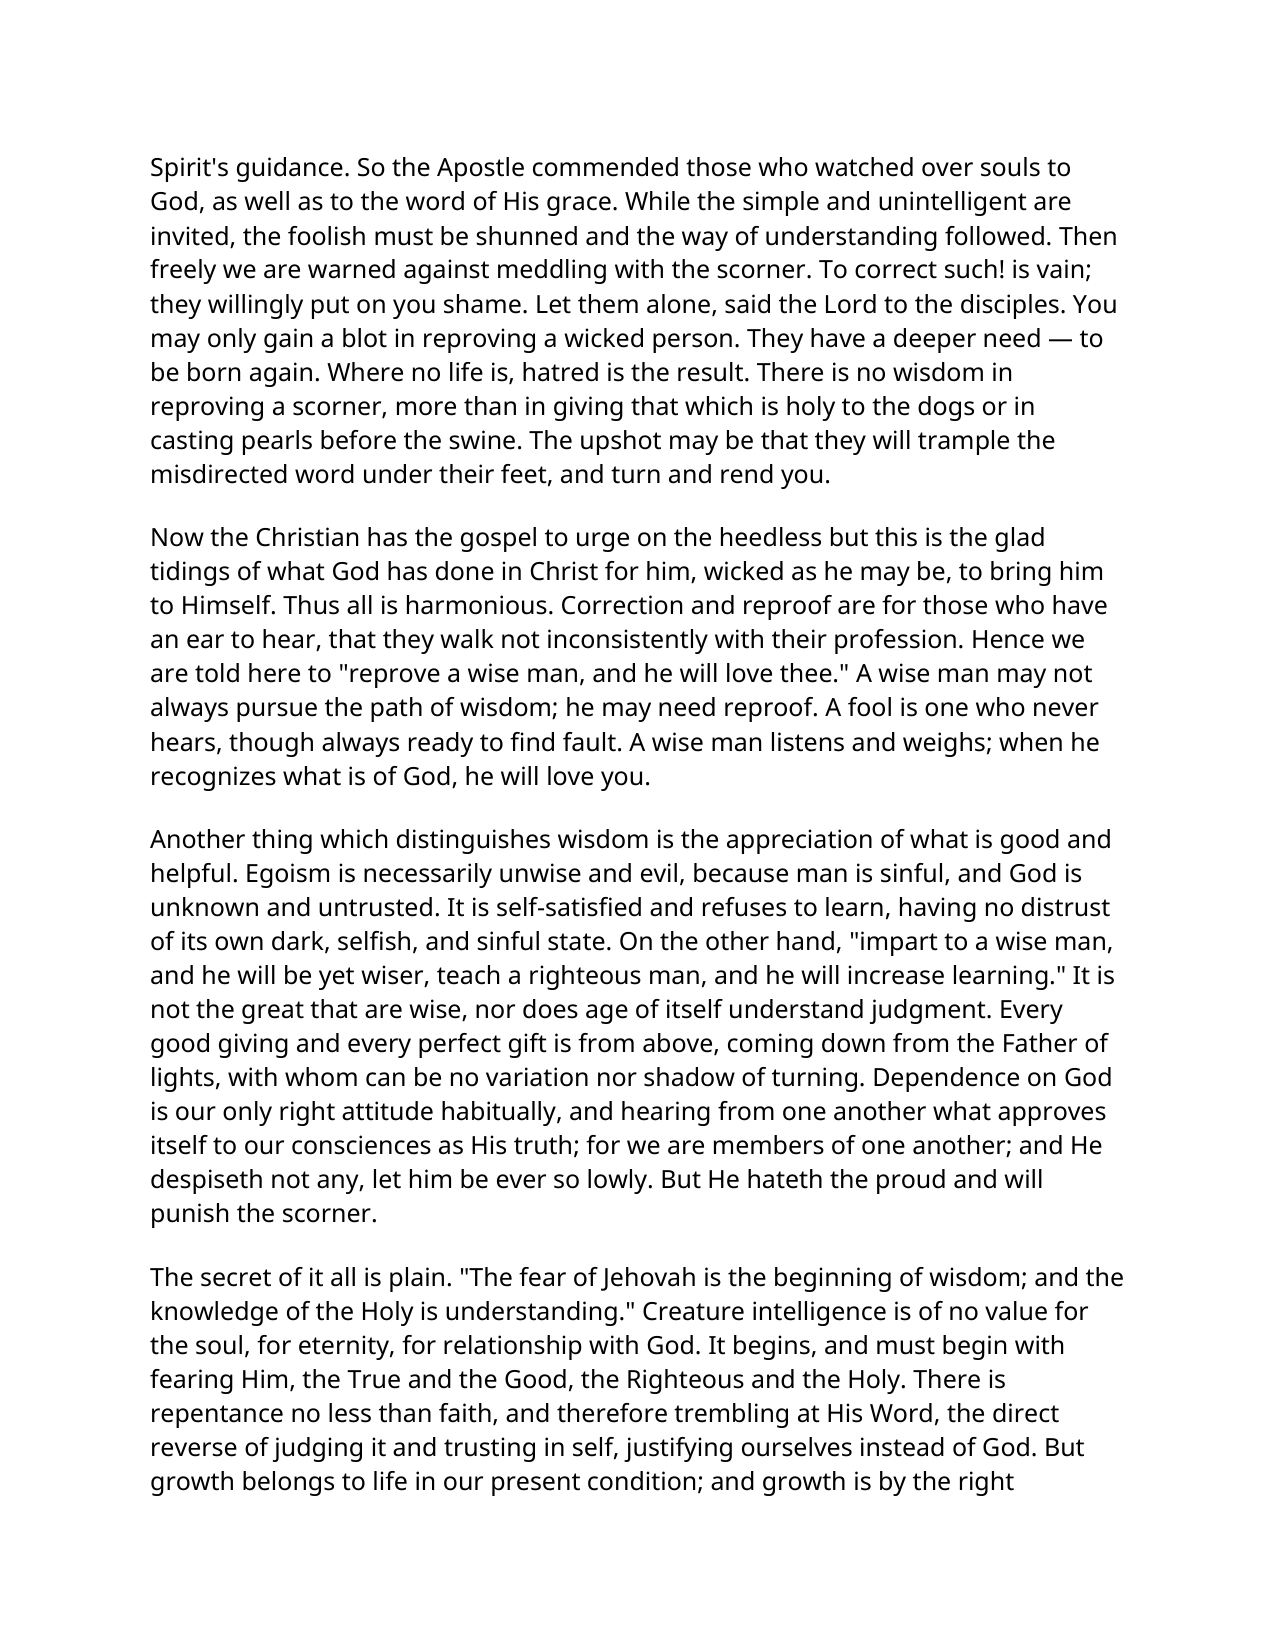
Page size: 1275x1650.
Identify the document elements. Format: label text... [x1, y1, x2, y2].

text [150, 150, 1125, 491]
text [150, 1259, 1125, 1498]
text Now the Christian has the gospel to urge on the heedless but this is the glad tidings of what God has done in Christ for him, wicked as he may be, to bring him to Himself. Thus all is harmonious. Correction and reproof are for those who have an ear to hear, that they walk not inconsistently with their profession. Hence we are told here to "reprove a wise man, and he will love thee." A wise man may not always pursue the path of wisdom; he may need reproof. A fool is one who never hears, though always ready to find fault. A wise man listens and weighs; when he recognizes what is of God, he will love you. [150, 520, 1125, 792]
text Another thing which distinguishes wisdom is the appreciation of what is good and helpful. Egoism is necessarily unwise and evil, because man is sinful, and God is unknown and untrusted. It is self-satisfied and refuses to learn, having no distrust of its own dark, selfish, and sinful state. On the other hand, "impart to a wise man, and he will be yet wiser, teach a righteous man, and he will increase learning." It is not the great that are wise, nor does age of itself understand judgment. Every good giving and every perfect gift is from above, coming down from the Father of lights, with whom can be no variation nor shadow of turning. Dependence on God is our only right attitude habitually, and hearing from one another what approves itself to our consciences as His truth; for we are members of one another; and He despiseth not any, let him be ever so lowly. But He hateth the proud and will punish the scorner. [150, 821, 1125, 1230]
